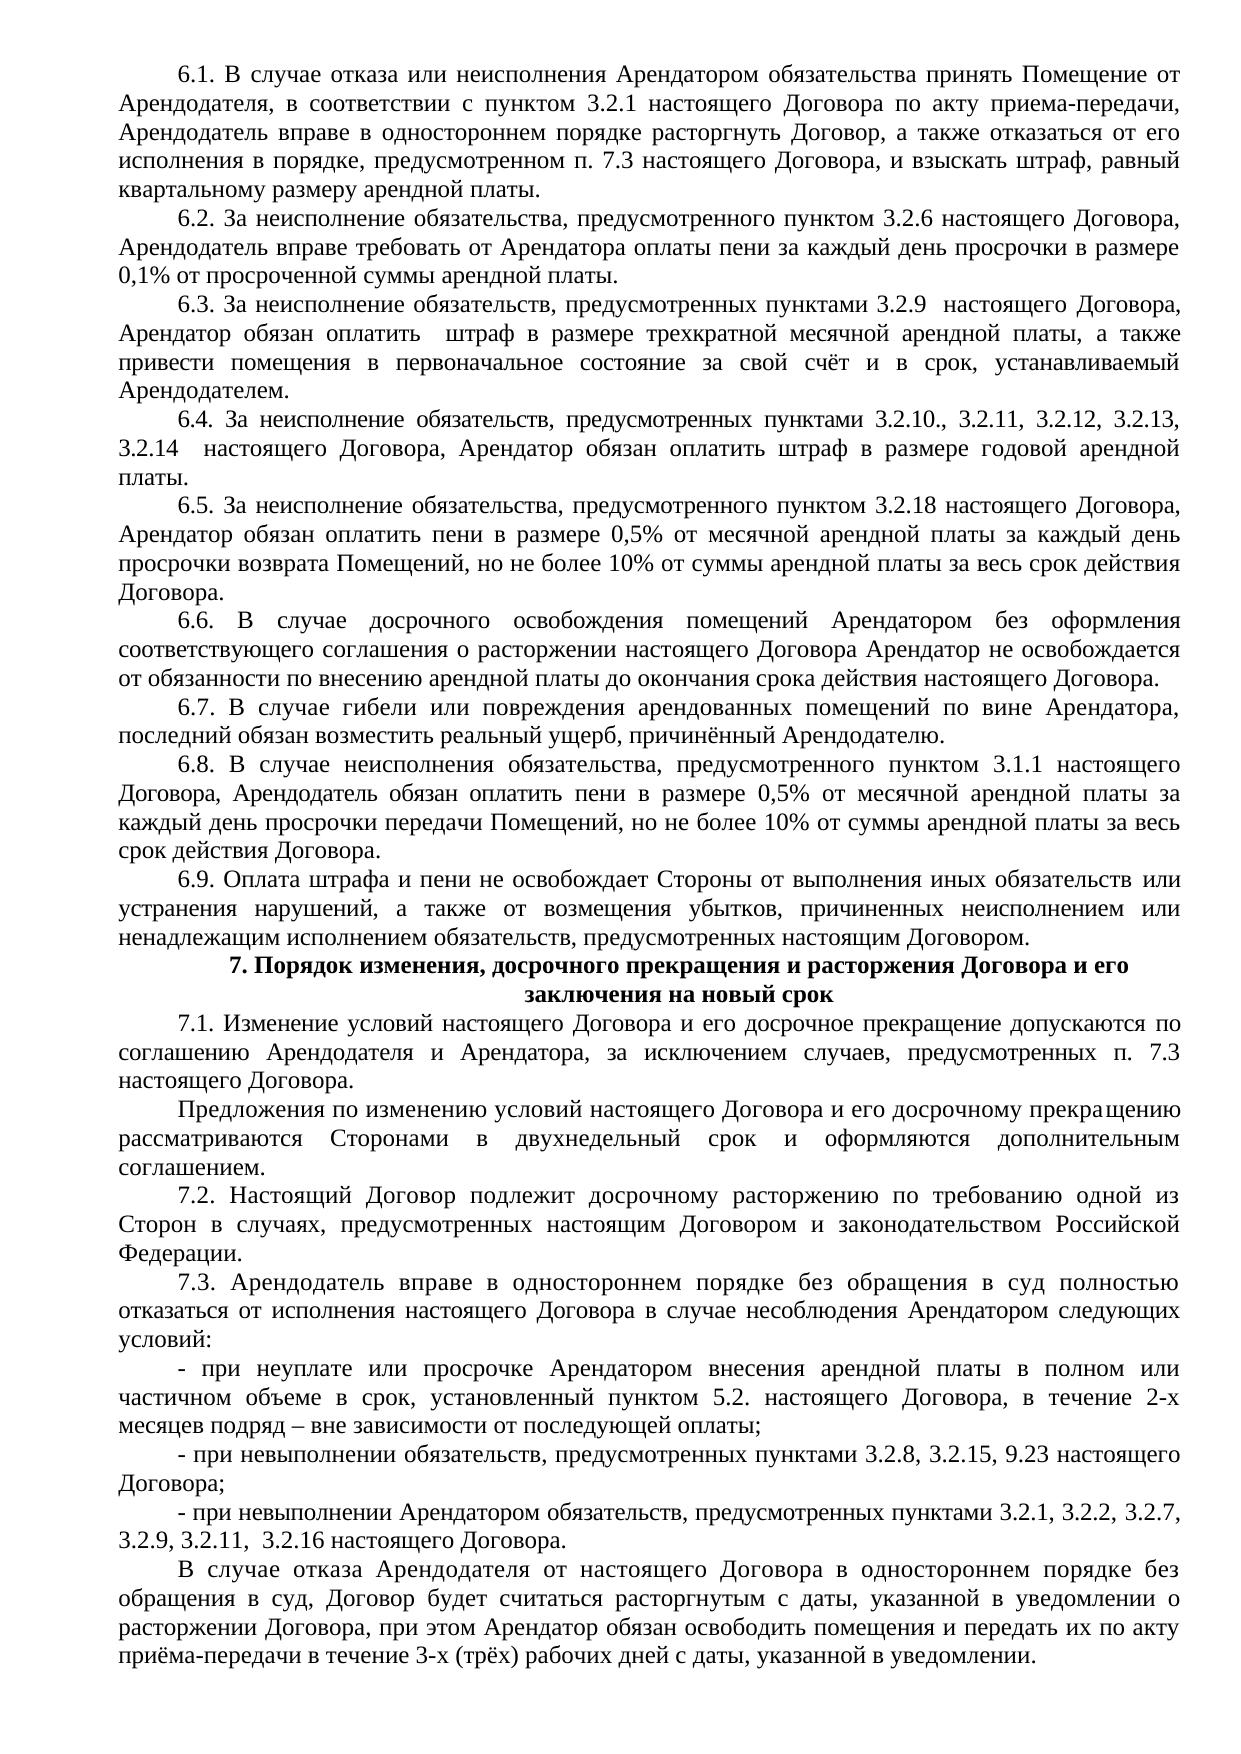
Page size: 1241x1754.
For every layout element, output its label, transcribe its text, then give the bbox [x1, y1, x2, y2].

text В случае отказа Арендодателя от настоящего Договора в одностороннем порядке без обращения в суд, Договор будет считаться расторгнутым с даты, указанной в уведомлении о расторжении Договора, при этом Арендатор обязан освободить помещения и передать их по акту приёма-передачи в течение 3-х (трёх) рабочих дней с даты, указанной в уведомлении. [118, 1554, 1181, 1669]
text 6.1. В случае отказа или неисполнения Арендатором обязательства принять Помещение от Арендодателя, в соответствии с пунктом 3.2.1 настоящего Договора по акту приема-передачи, Арендодатель вправе в одностороннем порядке расторгнуть Договор, а также отказаться от его исполнения в порядке, предусмотренном п. 7.3 настоящего Договора, и взыскать штраф, равный квартальному размеру арендной платы. [118, 59, 1181, 203]
text 6.4. За неисполнение обязательств, предусмотренных пунктами 3.2.10., 3.2.11, 3.2.12, 3.2.13, 3.2.14 настоящего Договора, Арендатор обязан оплатить штраф в размере годовой арендной платы. [118, 404, 1181, 490]
text 6.3. За неисполнение обязательств, предусмотренных пунктами 3.2.9 настоящего Договора, Арендатор обязан оплатить штраф в размере трехкратной месячной арендной платы, а также привести помещения в первоначальное состояние за свой счёт и в срок, устанавливаемый Арендодателем. [118, 289, 1181, 404]
text - при невыполнении Арендатором обязательств, предусмотренных пунктами 3.2.1, 3.2.2, 3.2.7, 3.2.9, 3.2.11, 3.2.16 настоящего Договора. [118, 1497, 1181, 1554]
text 7.1. Изменение условий настоящего Договора и его досрочное прекращение допускаются по соглашению Арендодателя и Арендатора, за исключением случаев, предусмотренных п. 7.3 настоящего Договора. [118, 1008, 1181, 1094]
text - при невыполнении обязательств, предусмотренных пунктами 3.2.8, 3.2.15, 9.23 настоящего Договора; [118, 1439, 1181, 1497]
text Предложения по изменению условий настоящего Договора и его досрочному прекращению рассматриваются Сторонами в двухнедельный срок и оформляются дополнительным соглашением. [118, 1094, 1181, 1180]
text - при неуплате или просрочке Арендатором внесения арендной платы в полном или частичном объеме в срок, установленный пунктом 5.2. настоящего Договора, в течение 2-х месяцев подряд – вне зависимости от последующей оплаты; [118, 1353, 1181, 1439]
text 7. Порядок изменения, досрочного прекращения и расторжения Договора и его [118, 950, 1181, 979]
text 6.6. В случае досрочного освобождения помещений Арендатором без оформления соответствующего соглашения о расторжении настоящего Договора Арендатор не освобождается от обязанности по внесению арендной платы до окончания срока действия настоящего Договора. [118, 605, 1181, 692]
text 7.3. Арендодатель вправе в одностороннем порядке без обращения в суд полностью отказаться от исполнения настоящего Договора в случае несоблюдения Арендатором следующих условий: [118, 1267, 1181, 1353]
text 6.2. За неисполнение обязательства, предусмотренного пунктом 3.2.6 настоящего Договора, Арендодатель вправе требовать от Арендатора оплаты пени за каждый день просрочки в размере 0,1% от просроченной суммы арендной платы. [118, 203, 1181, 289]
text заключения на новый срок [118, 979, 1181, 1008]
text 6.8. В случае неисполнения обязательства, предусмотренного пунктом 3.1.1 настоящего Договора, Арендодатель обязан оплатить пени в размере 0,5% от месячной арендной платы за каждый день просрочки передачи Помещений, но не более 10% от суммы арендной платы за весь срок действия Договора. [118, 749, 1181, 864]
text 6.5. За неисполнение обязательства, предусмотренного пунктом 3.2.18 настоящего Договора, Арендатор обязан оплатить пени в размере 0,5% от месячной арендной платы за каждый день просрочки возврата Помещений, но не более 10% от суммы арендной платы за весь срок действия Договора. [118, 490, 1181, 605]
text 6.7. В случае гибели или повреждения арендованных помещений по вине Арендатора, последний обязан возместить реальный ущерб, причинённый Арендодателю. [118, 692, 1181, 749]
text 7.2. Настоящий Договор подлежит досрочному расторжению по требованию одной из Сторон в случаях, предусмотренных настоящим Договором и законодательством Российской Федерации. [118, 1180, 1181, 1267]
text 6.9. Оплата штрафа и пени не освобождает Стороны от выполнения иных обязательств или устранения нарушений, а также от возмещения убытков, причиненных неисполнением или ненадлежащим исполнением обязательств, предусмотренных настоящим Договором. [118, 864, 1181, 950]
